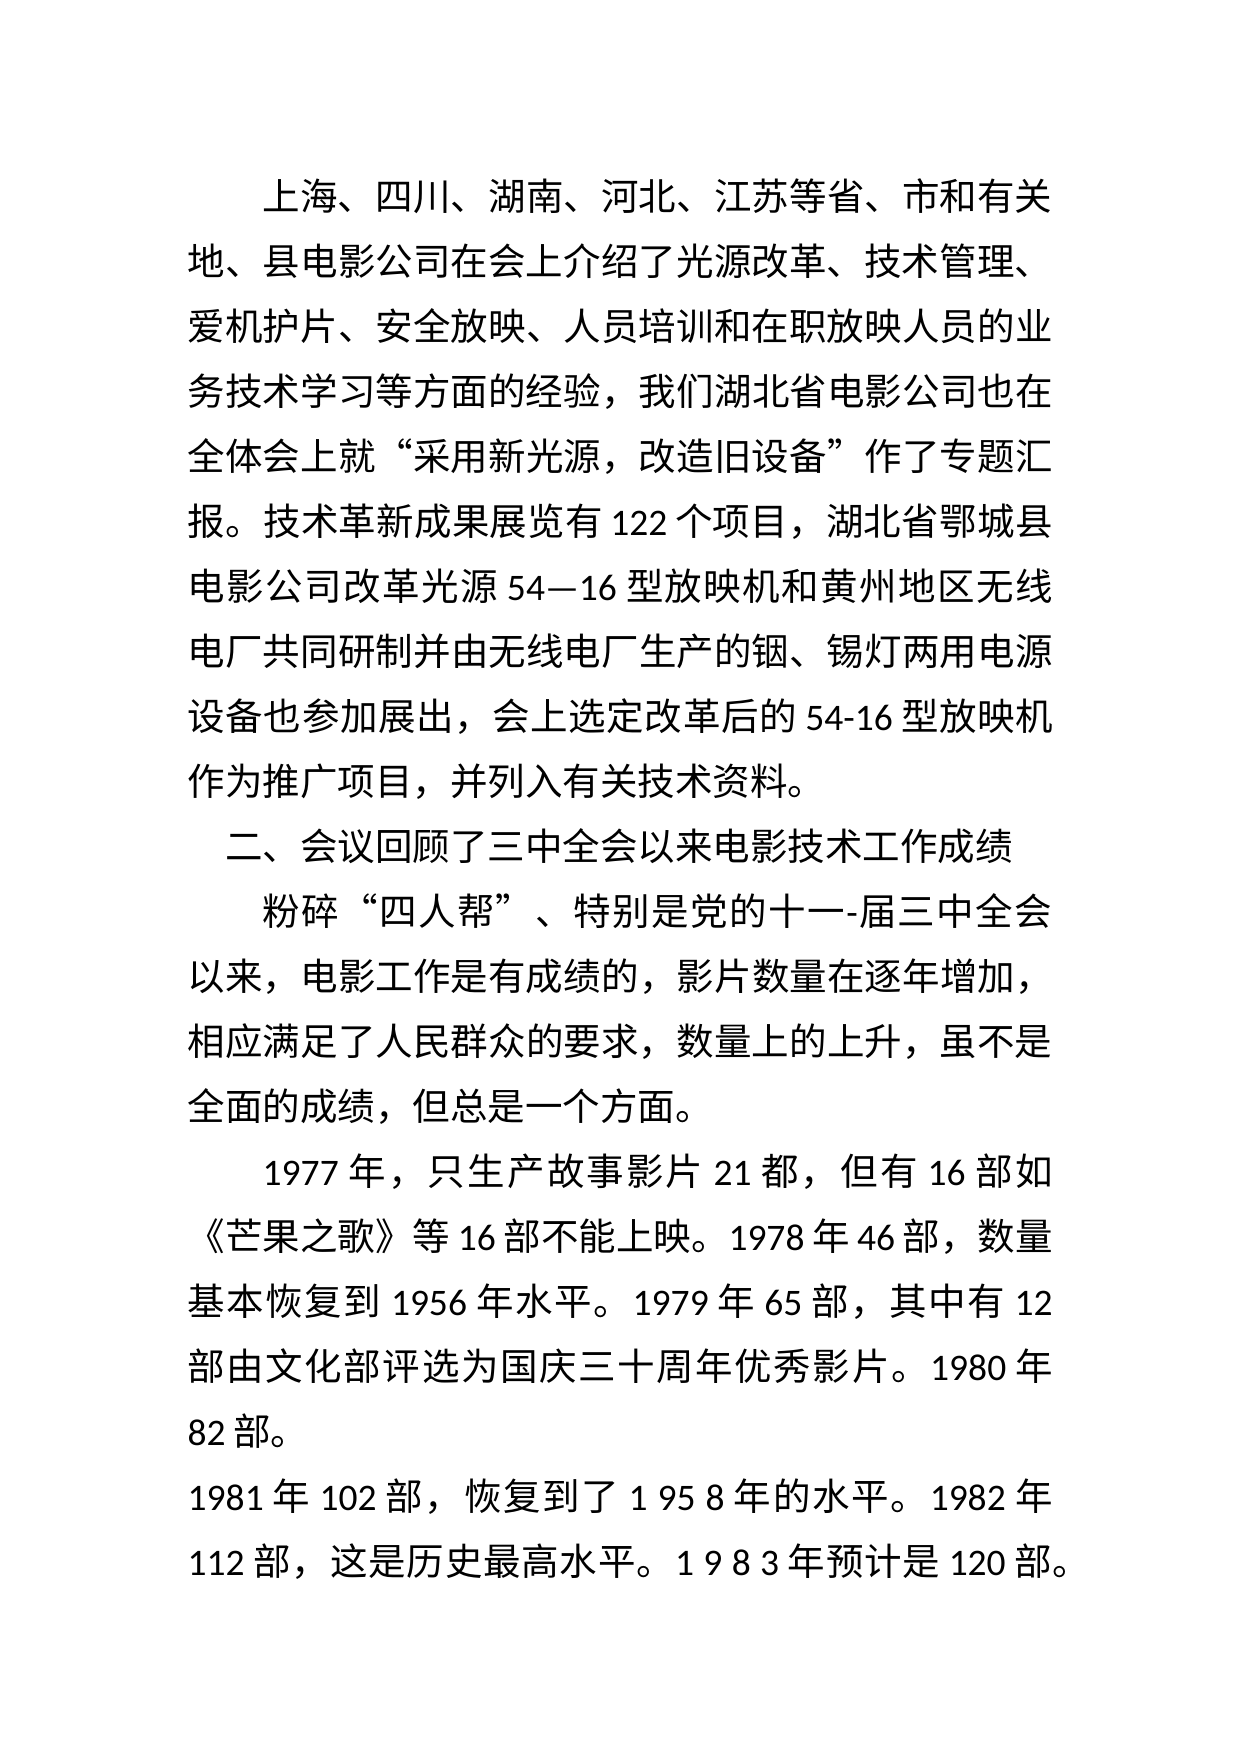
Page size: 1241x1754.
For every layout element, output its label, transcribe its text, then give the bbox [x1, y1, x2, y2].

text 上海、四川、湖南、河北、江苏等省、市和有关地、县电影公司在会上介绍了光源改革、技术管理、爱机护片、安全放映、人员培训和在职放映人员的业务技术学习等方面的经验，我们湖北省电影公司也在全体会上就“采用新光源，改造旧设备”作了专题汇报。技术革新成果展览有122个项目，湖北省鄂城县电影公司改革光源54—16型放映机和黄州地区无线电厂共同研制并由无线电厂生产的铟、锡灯两用电源设备也参加展出，会上选定改革后的54-16型放映机作为推广项目，并列入有关技术资料。 [187, 162, 1053, 812]
text 粉碎“四人帮”、特别是党的十一-届三中全会以来，电影工作是有成绩的，影片数量在逐年增加，相应满足了人民群众的要求，数量上的上升，虽不是全面的成绩，但总是一个方面。 [187, 877, 1053, 1137]
text 二、会议回顾了三中全会以来电影技术工作成绩 [187, 812, 1053, 877]
text 1977年，只生产故事影片21都，但有16部如《芒果之歌》等16部不能上映。1978年46部，数量基本恢复到1956年水平。1979年65部，其中有12部由文化部评选为国庆三十周年优秀影片。1980年82部。 [187, 1137, 1053, 1462]
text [187, 1462, 1053, 1592]
